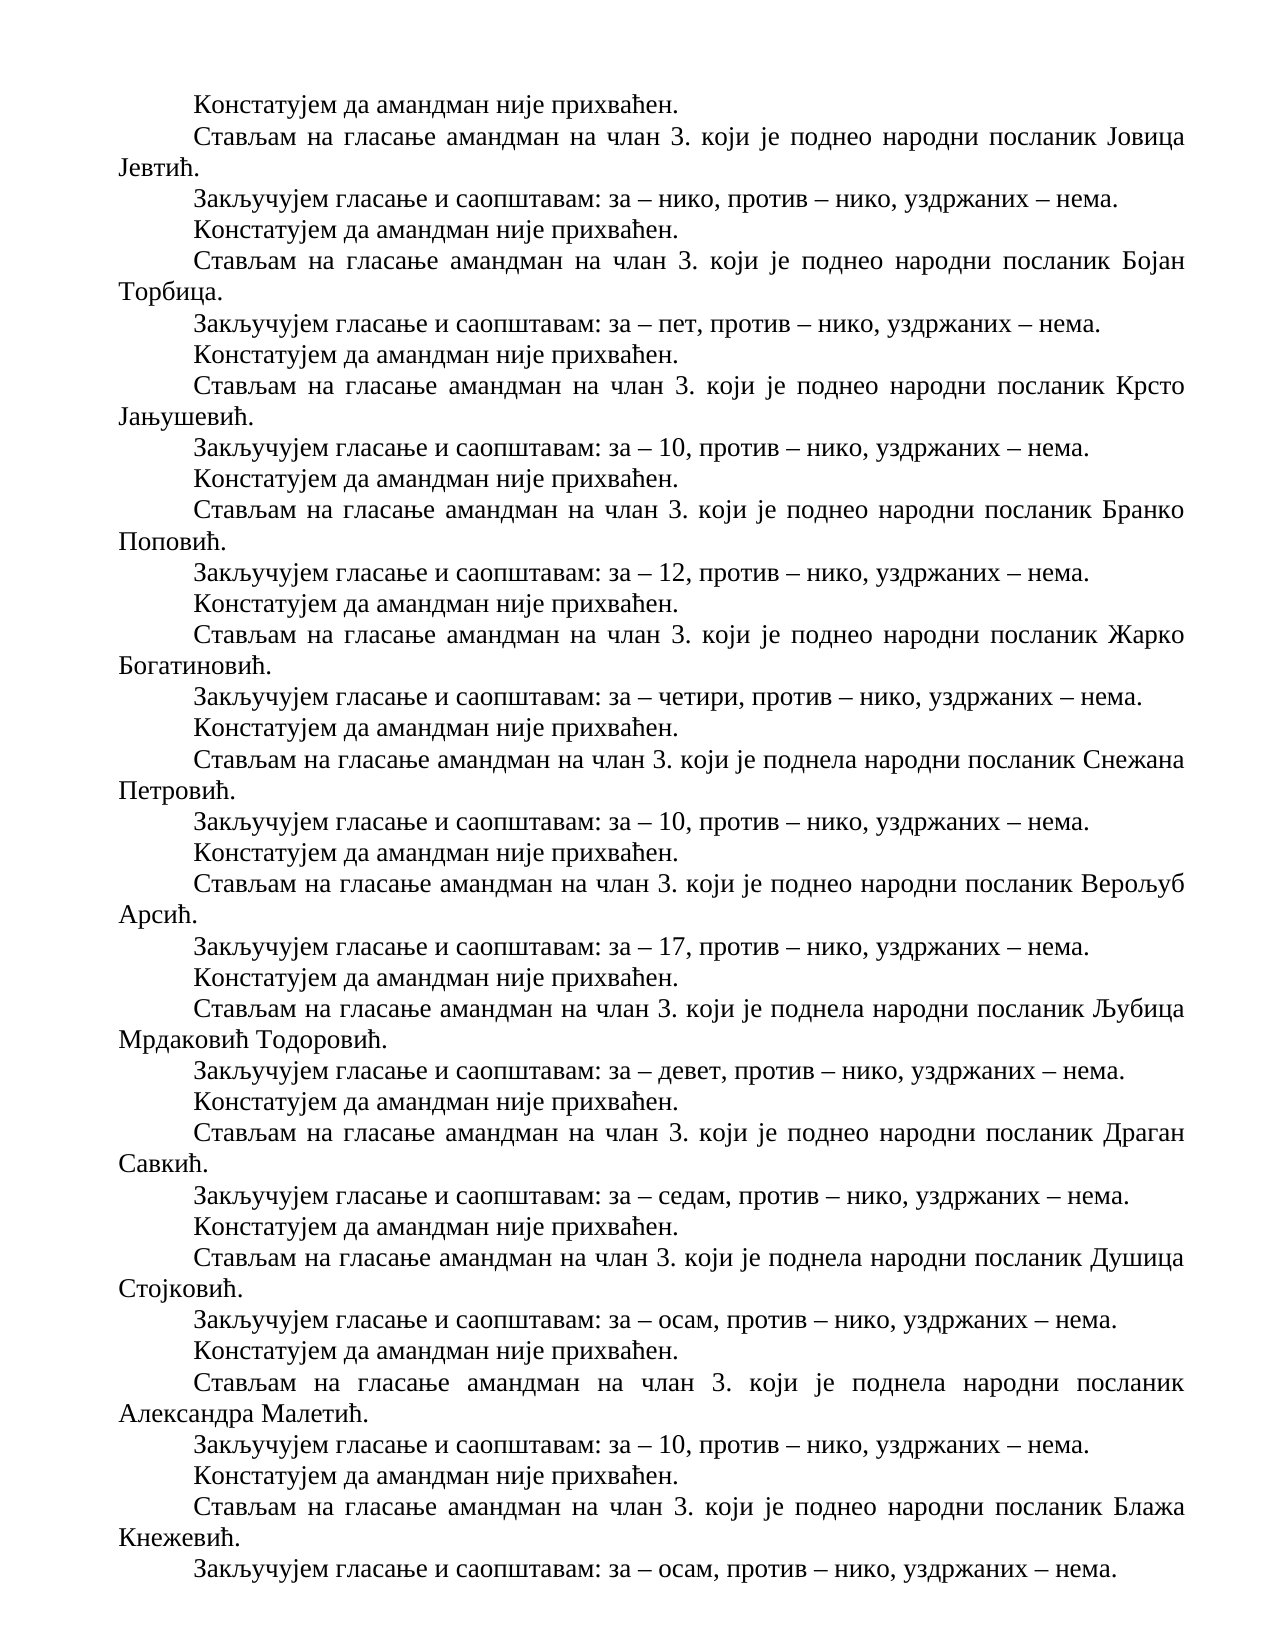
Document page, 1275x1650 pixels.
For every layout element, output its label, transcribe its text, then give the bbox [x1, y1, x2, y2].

text Закључујем гласање и саопштавам: за – девет, против – нико, уздржаних – нема. [118, 1054, 1186, 1085]
text Стављам на гласање амандман на члан 3. који је поднео народни посланик Верољуб Арсић. [118, 867, 1186, 929]
text Стављам на гласање амандман на члан 3. који је поднео народни посланик Драган Савкић. [118, 1116, 1186, 1179]
text Закључујем гласање и саопштавам: за – четири, против – нико, уздржаних – нема. [118, 680, 1186, 712]
text Закључујем гласање и саопштавам: за – 10, против – нико, уздржаних – нема. [118, 805, 1186, 836]
text Констатујем да амандман није прихваћен. [118, 338, 1186, 369]
text Стављам на гласање амандман на члан 3. који је поднела народни посланик Александра Малетић. [118, 1366, 1186, 1428]
text Закључујем гласање и саопштавам: за – седам, против – нико, уздржаних – нема. [118, 1179, 1186, 1210]
text Стављам на гласање амандман на члан 3. који је поднео народни посланик Бранко Поповић. [118, 493, 1186, 556]
text Констатујем да амандман није прихваћен. [118, 961, 1186, 992]
text Стављам на гласање амандман на члан 3. који је поднела народни посланик Снежана Петровић. [118, 743, 1186, 805]
text Стављам на гласање амандман на члан 3. који је поднела народни посланик Душица Стојковић. [118, 1241, 1186, 1303]
text Стављам на гласање амандман на члан 3. који је поднео народни посланик Бојан Торбица. [118, 244, 1186, 307]
text Констатујем да амандман није прихваћен. [118, 462, 1186, 493]
text Констатујем да амандман није прихваћен. [118, 712, 1186, 743]
text Констатујем да амандман није прихваћен. [118, 587, 1186, 618]
text Констатујем да амандман није прихваћен. [118, 1085, 1186, 1116]
text Констатујем да амандман није прихваћен. [118, 213, 1186, 244]
text Закључујем гласање и саопштавам: за – осам, против – нико, уздржаних – нема. [118, 1303, 1186, 1334]
text Стављам на гласање амандман на члан 3. који је поднео народни посланик Јовица Јевтић. [118, 120, 1186, 182]
text Стављам на гласање амандман на члан 3. који је поднела народни посланик Љубица Мрдаковић Тодоровић. [118, 992, 1186, 1054]
text Стављам на гласање амандман на члан 3. који је поднео народни посланик Жарко Богатиновић. [118, 618, 1186, 680]
text Закључујем гласање и саопштавам: за – осам, против – нико, уздржаних – нема. [118, 1552, 1186, 1584]
text Стављам на гласање амандман на члан 3. који је поднео народни посланик Блажа Кнежевић. [118, 1490, 1186, 1552]
text Констатујем да амандман није прихваћен. [118, 89, 1186, 120]
text Закључујем гласање и саопштавам: за – нико, против – нико, уздржаних – нема. [118, 182, 1186, 213]
text Стављам на гласање амандман на члан 3. који је поднео народни посланик Крсто Јањушевић. [118, 369, 1186, 431]
text Констатујем да амандман није прихваћен. [118, 836, 1186, 867]
text Констатујем да амандман није прихваћен. [118, 1334, 1186, 1366]
text Закључујем гласање и саопштавам: за – 12, против – нико, уздржаних – нема. [118, 556, 1186, 587]
text Закључујем гласање и саопштавам: за – 10, против – нико, уздржаних – нема. [118, 431, 1186, 462]
text Констатујем да амандман није прихваћен. [118, 1459, 1186, 1490]
text Констатујем да амандман није прихваћен. [118, 1210, 1186, 1241]
text Закључујем гласање и саопштавам: за – 10, против – нико, уздржаних – нема. [118, 1428, 1186, 1459]
text Закључујем гласање и саопштавам: за – пет, против – нико, уздржаних – нема. [118, 307, 1186, 338]
text Закључујем гласање и саопштавам: за – 17, против – нико, уздржаних – нема. [118, 929, 1186, 961]
